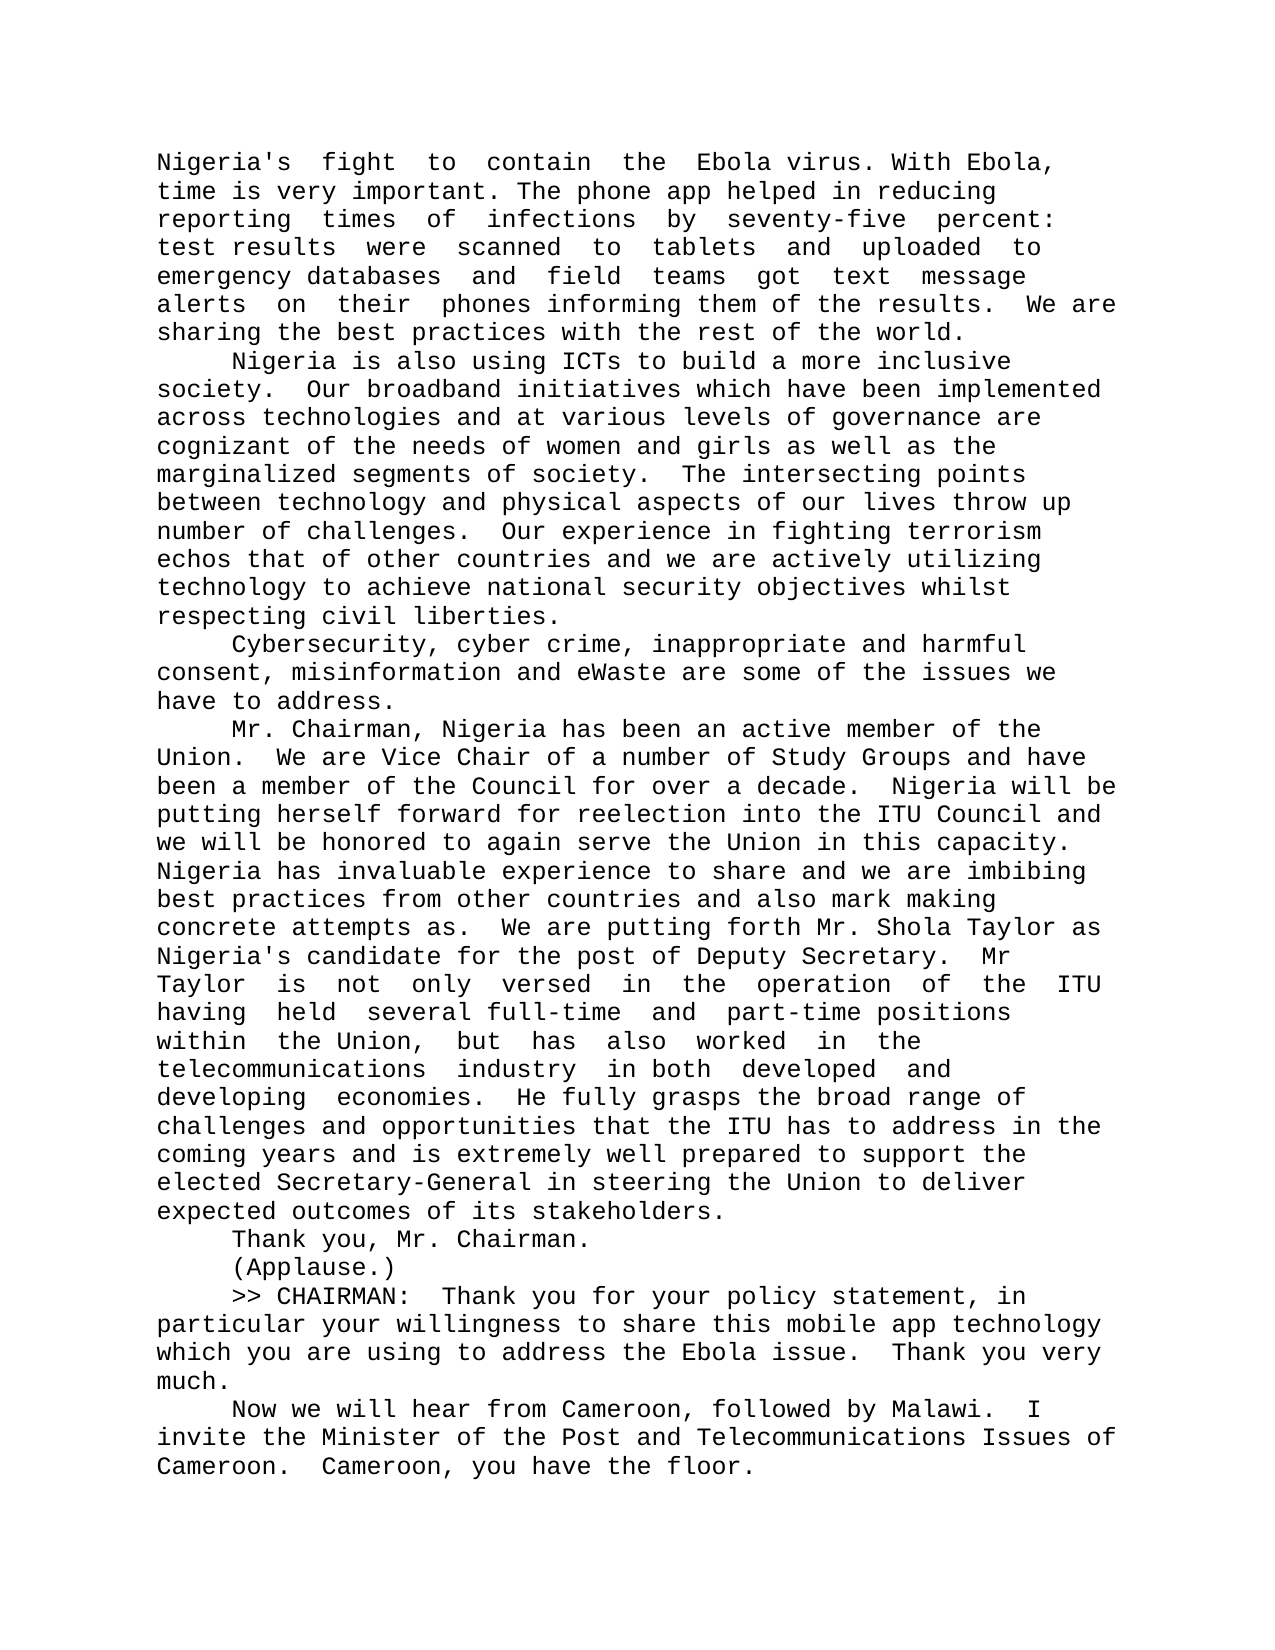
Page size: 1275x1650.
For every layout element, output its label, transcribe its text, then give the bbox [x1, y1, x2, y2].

text Thank you, Mr. Chairman. [156, 1227, 1118, 1255]
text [156, 150, 1118, 348]
text Nigeria is also using ICTs to build a more inclusive society. Our broadband initiatives which have been implemented across technologies and at various levels of governance are cognizant of the needs of women and girls as well as the marginalized segments of society. The intersecting points between technology and physical aspects of our lives throw up number of challenges. Our experience in fighting terrorism echos that of other countries and we are actively utilizing technology to achieve national security objectives whilst respecting civil liberties. [156, 348, 1118, 632]
text Mr. Chairman, Nigeria has been an active member of the Union. We are Vice Chair of a number of Study Groups and have been a member of the Council for over a decade. Nigeria will be putting herself forward for reelection into the ITU Council and we will be honored to again serve the Union in this capacity. Nigeria has invaluable experience to share and we are imbibing best practices from other countries and also mark making concrete attempts as. We are putting forth Mr. Shola Taylor as Nigeria's candidate for the post of Deputy Secretary. Mr Taylor is not only versed in the operation of the ITU having held several full-time and part-time positions within the Union, but has also worked in the telecommunications industry in both developed and developing economies. He fully grasps the broad range of challenges and opportunities that the ITU has to address in the coming years and is extremely well prepared to support the elected Secretary-General in steering the Union to deliver expected outcomes of its stakeholders. [156, 717, 1118, 1227]
text (Applause.) [156, 1255, 1118, 1283]
text Cybersecurity, cyber crime, inappropriate and harmful consent, misinformation and eWaste are some of the issues we have to address. [156, 632, 1118, 717]
text Now we will hear from Cameroon, followed by Malawi. I invite the Minister of the Post and Telecommunications Issues of Cameroon. Cameroon, you have the floor. [156, 1397, 1118, 1482]
text >> CHAIRMAN: Thank you for your policy statement, in particular your willingness to share this mobile app technology which you are using to address the Ebola issue. Thank you very much. [156, 1283, 1118, 1397]
